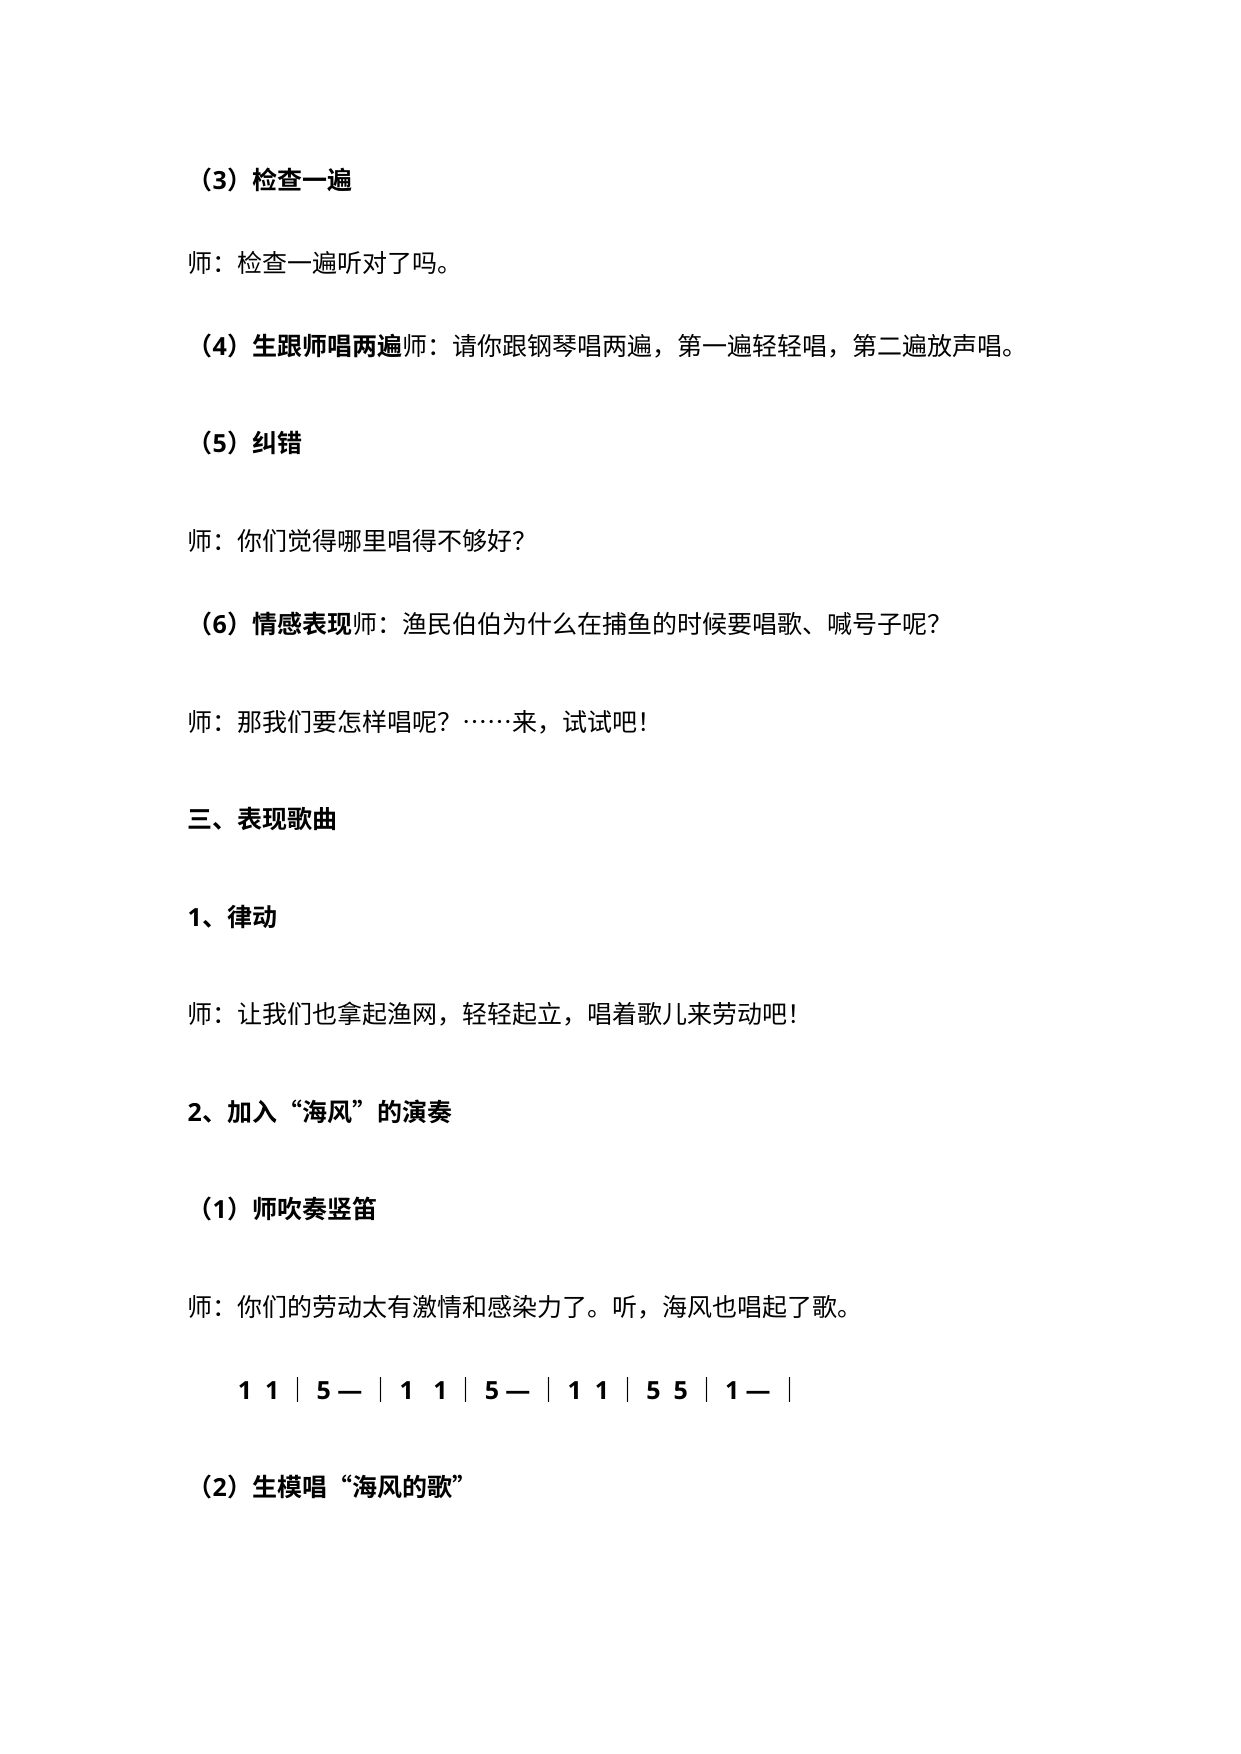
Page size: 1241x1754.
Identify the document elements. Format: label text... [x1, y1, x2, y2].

text 师：检查一遍听对了吗。 [187, 229, 1053, 294]
text （4）生跟师唱两遍师：请你跟钢琴唱两遍，第一遍轻轻唱，第二遍放声唱。 （5）纠错 师：你们觉得哪里唱得不够好？ [187, 312, 1053, 572]
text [187, 146, 1053, 211]
text （6）情感表现师：渔民伯伯为什么在捕鱼的时候要唱歌、喊号子呢？ 师：那我们要怎样唱呢？……来，试试吧！ 三、表现歌曲 1、律动 师：让我们也拿起渔网，轻轻起立，唱着歌儿来劳动吧！ 2、加入“海风”的演奏 （1）师吹奏竖笛 师：你们的劳动太有激情和感染力了。听，海风也唱起了歌。 [187, 590, 1053, 1338]
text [187, 1356, 1053, 1518]
